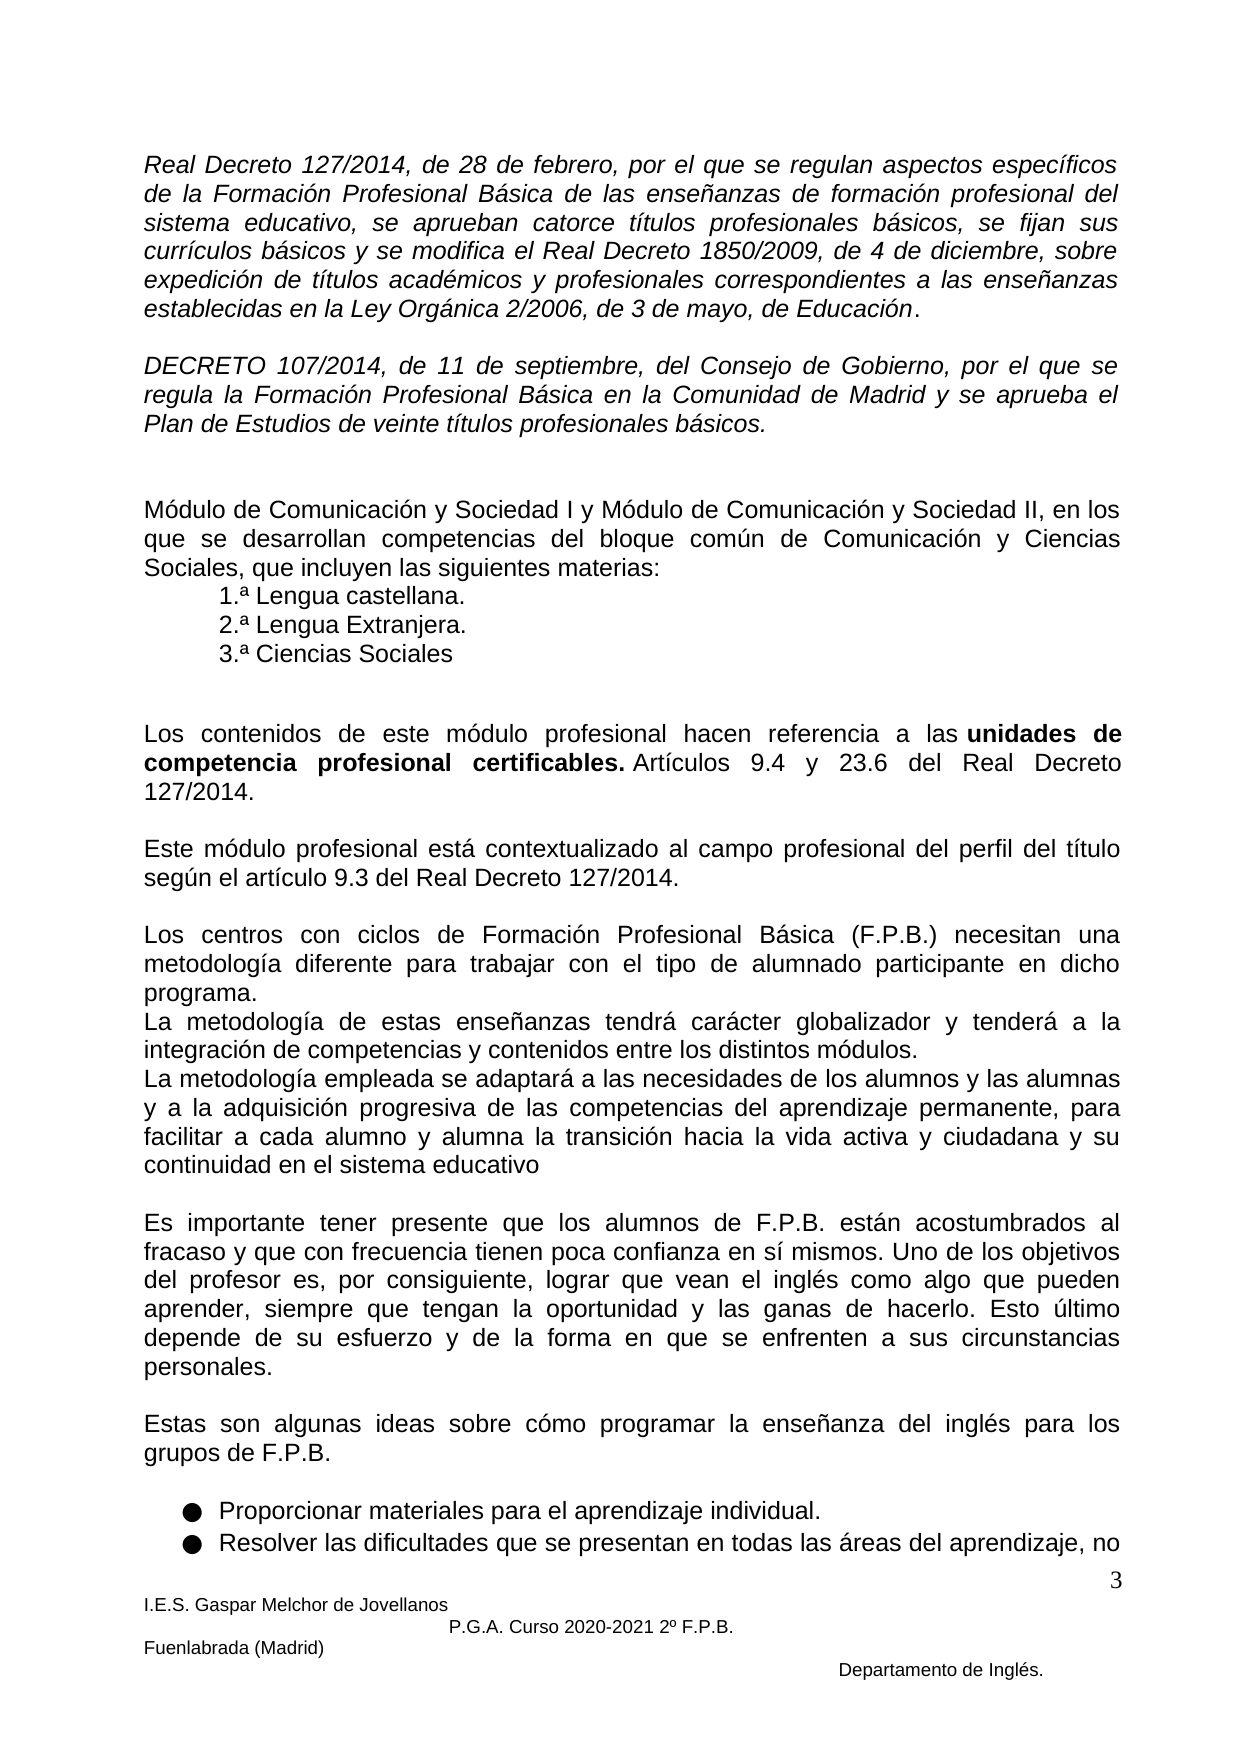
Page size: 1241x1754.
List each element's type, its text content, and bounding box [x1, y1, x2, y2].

text 1.ª Lengua castellana. [219, 581, 1122, 610]
text La metodología de estas enseñanzas tendrá carácter globalizador y tenderá a la integración de competencias y contenidos entre los distintos módulos. [144, 1006, 1122, 1064]
text Módulo de Comunicación y Sociedad I y Módulo de Comunicación y Sociedad II, en los que se desarrollan competencias del bloque común de Comunicación y Ciencias Sociales, que incluyen las siguientes materias: [144, 495, 1122, 581]
text Los centros con ciclos de Formación Profesional Básica (F.P.B.) necesitan una metodología diferente para trabajar con el tipo de alumnado participante en dicho programa. [144, 920, 1122, 1006]
text Estas son algunas ideas sobre cómo programar la enseñanza del inglés para los grupos de F.P.B. [144, 1409, 1122, 1466]
text DECRETO 107/2014, de 11 de septiembre, del Consejo de Gobierno, por el que se regula la Formación Profesional Básica en la Comunidad de Madrid y se aprueba el Plan de Estudios de veinte títulos profesionales básicos. [144, 351, 1122, 437]
text Real Decreto 127/2014, de 28 de febrero, por el que se regulan aspectos específicos de la Formación Profesional Básica de las enseñanzas de formación profesional del sistema educativo, se aprueban catorce títulos profesionales básicos, se fijan sus currículos básicos y se modifica el Real Decreto 1850/2009, de 4 de diciembre, sobre expedición de títulos académicos y profesionales correspondientes a las enseñanzas establecidas en la Ley Orgánica 2/2006, de 3 de mayo, de Educación. [144, 150, 1122, 322]
text Es importante tener presente que los alumnos de F.P.B. están acostumbrados al fracaso y que con frecuencia tienen poca confianza en sí mismos. Uno de los objetivos del profesor es, por consiguiente, lograr que vean el inglés como algo que pueden aprender, siempre que tengan la oportunidad y las ganas de hacerlo. Esto último depende de su esfuerzo y de la forma en que se enfrenten a sus circunstancias personales. [144, 1208, 1122, 1380]
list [181, 1527, 1122, 1558]
text Los contenidos de este módulo profesional hacen referencia a las unidades de competencia profesional certificables. Artículos 9.4 y 23.6 del Real Decreto 127/2014. [144, 696, 1122, 805]
text 3.ª Ciencias Sociales [219, 639, 1122, 667]
list Proporcionar materiales para el aprendizaje individual. [181, 1495, 1122, 1527]
text La metodología empleada se adaptará a las necesidades de los alumnos y las alumnas y a la adquisición progresiva de las competencias del aprendizaje permanente, para facilitar a cada alumno y alumna la transición hacia la vida activa y ciudadana y su continuidad en el sistema educativo [144, 1064, 1122, 1179]
text Este módulo profesional está contextualizado al campo profesional del perfil del título según el artículo 9.3 del Real Decreto 127/2014. [144, 834, 1122, 891]
text 2.ª Lengua Extranjera. [219, 610, 1122, 639]
